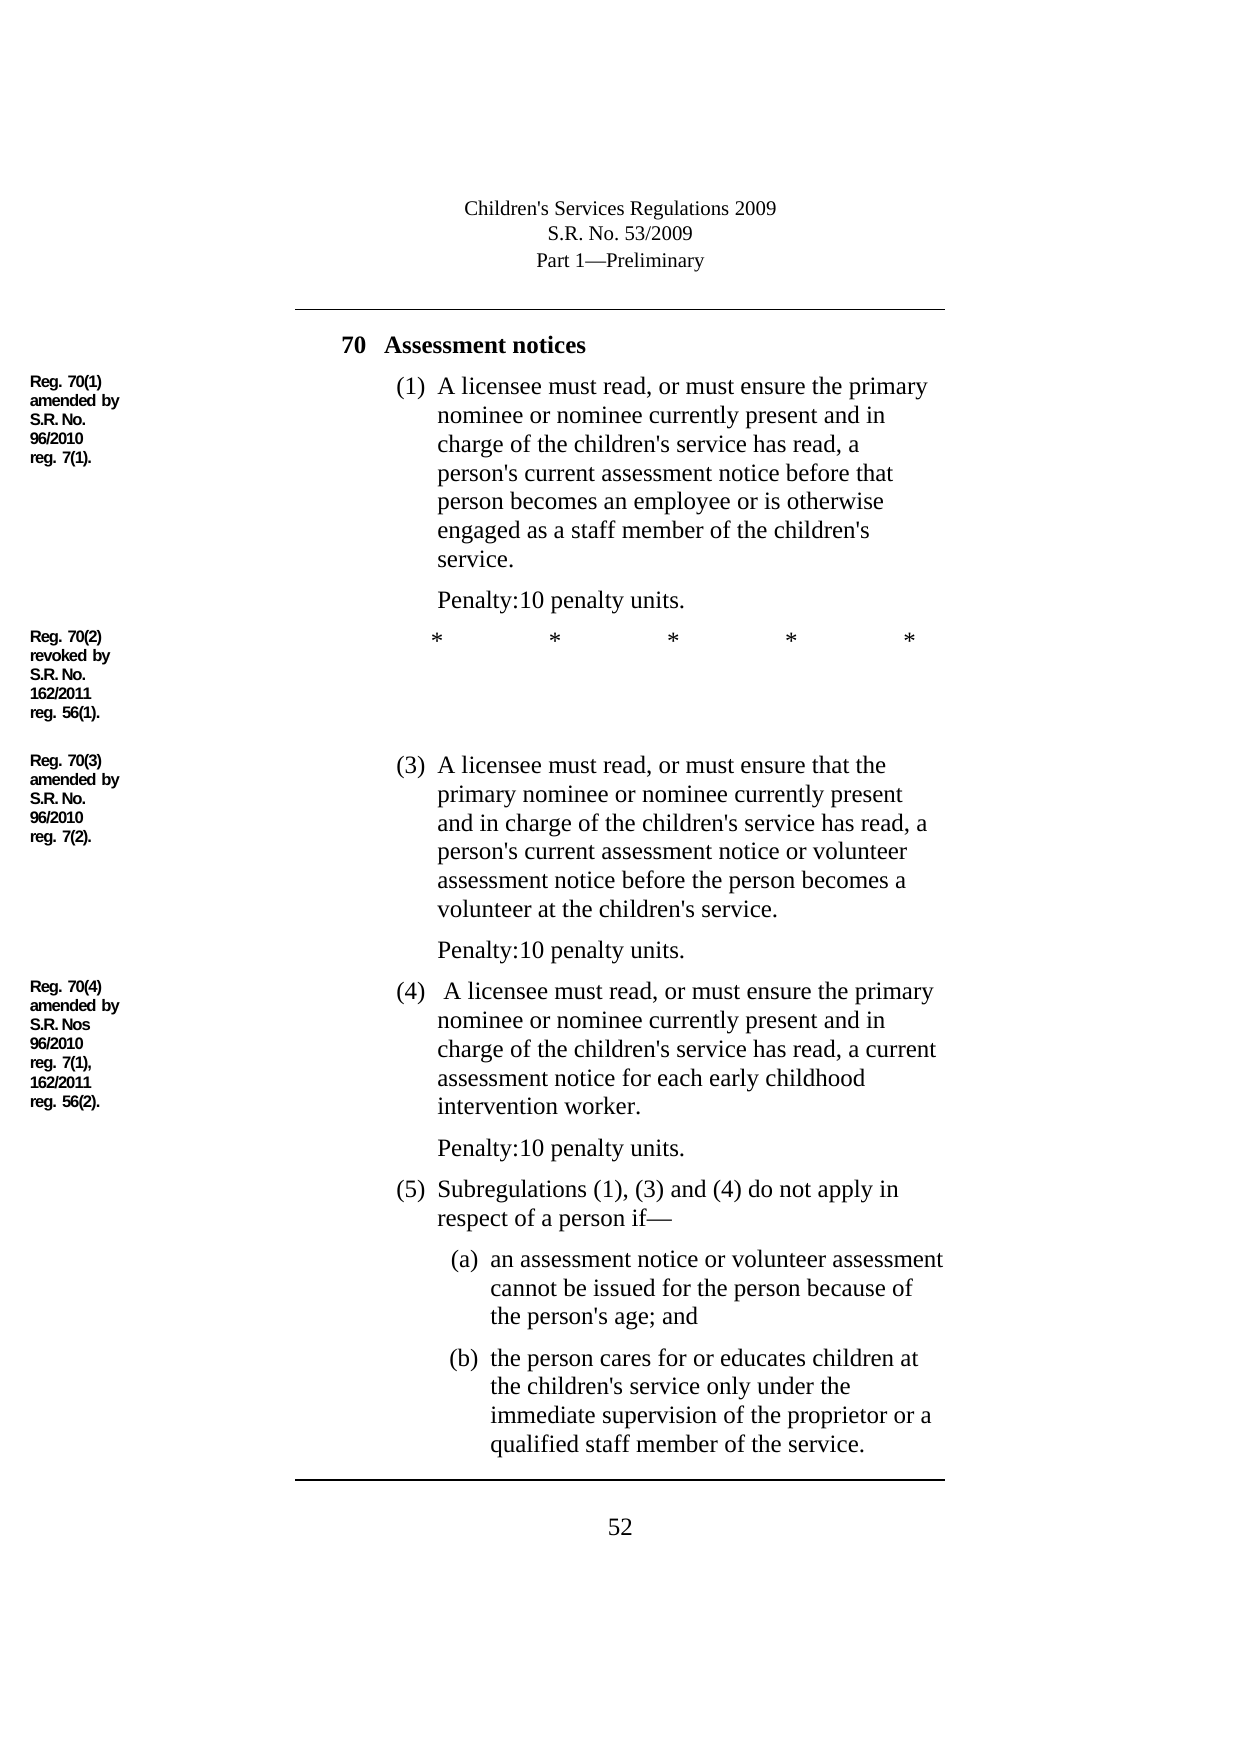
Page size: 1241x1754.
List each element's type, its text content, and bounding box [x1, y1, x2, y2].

text Reg. 70(3) amended by S.R. No. 96/2010 reg. 7(2). [29, 750, 130, 846]
subtitle (b) the person cares for or educates children at the children's service only under the immediate supervision of the proprietor or a qualified staff member of the service. [295, 1343, 945, 1458]
subtitle (a) an assessment notice or volunteer assessment cannot be issued for the person because of the person's age; and [295, 1244, 945, 1330]
text Reg. 70(2) revoked by S.R. No. 162/2011 reg. 56(1). [29, 627, 130, 722]
subtitle 70 Assessment notices [295, 330, 945, 359]
list 10 penalty units. [437, 1133, 945, 1161]
subtitle (4) A licensee must read, or must ensure the primary nominee or nominee currently present and in charge of the children's service has read, a current assessment notice for each early childhood intervention worker. [295, 976, 945, 1120]
list 10 penalty units. [437, 935, 945, 964]
text Reg. 70(4) amended by S.R. Nos 96/2010 reg. 7(1), 162/2011 reg. 56(2). [29, 977, 130, 1111]
subtitle (3) A licensee must read, or must ensure that the primary nominee or nominee currently present and in charge of the children's service has read, a person's current assessment notice or volunteer assessment notice before the person becomes a volunteer at the children's service. [295, 750, 945, 923]
text * * * * * [384, 626, 945, 655]
subtitle (1) A licensee must read, or must ensure the primary nominee or nominee currently present and in charge of the children's service has read, a person's current assessment notice before that person becomes an employee or is otherwise engaged as a staff member of the children's service. [295, 371, 945, 573]
list 10 penalty units. [437, 585, 945, 614]
subtitle (5) Subregulations (1), (3) and (4) do not apply in respect of a person if— [295, 1174, 945, 1231]
text Reg. 70(1) amended by S.R. No. 96/2010 reg. 7(1). [29, 372, 130, 467]
